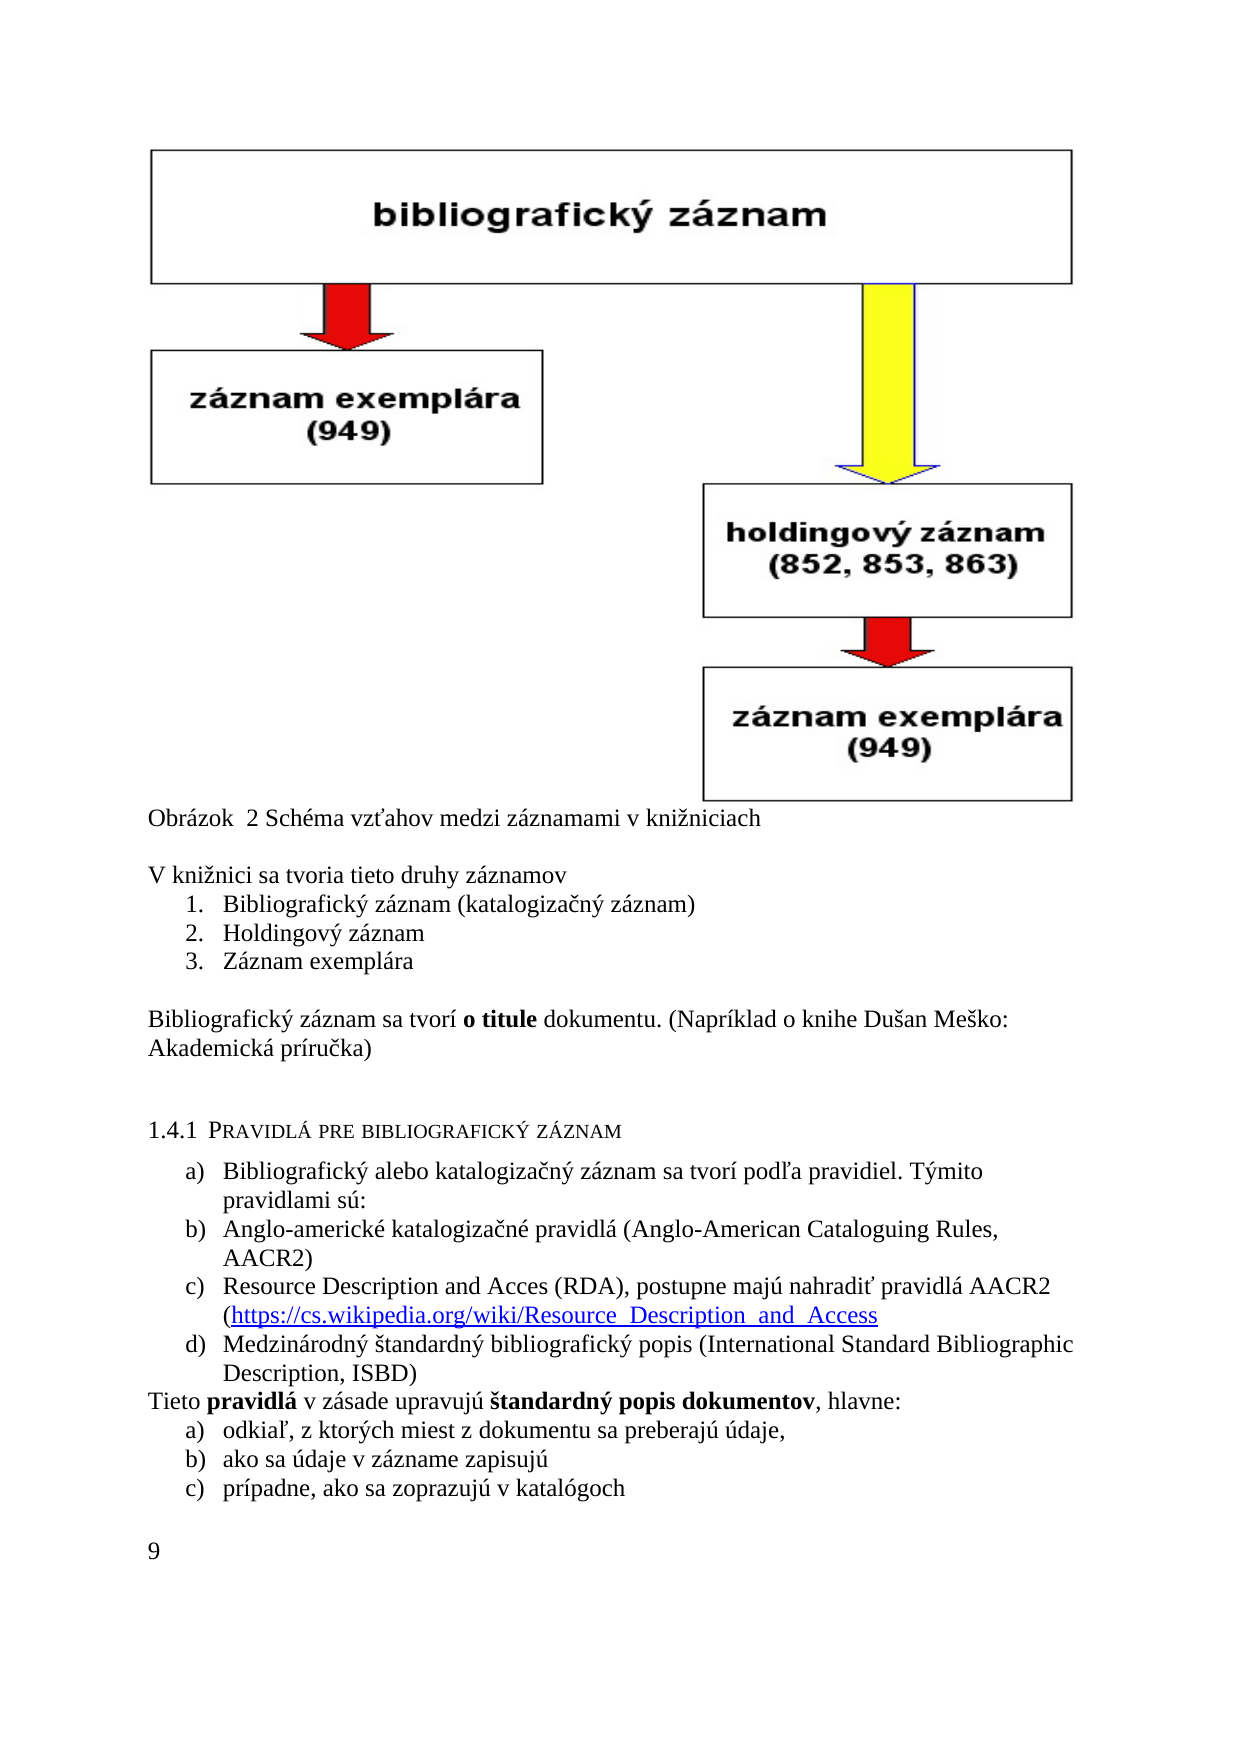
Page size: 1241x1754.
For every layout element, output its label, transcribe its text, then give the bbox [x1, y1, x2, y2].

text Bibliografický záznam sa tvorí o titule dokumentu. (Napríklad o knihe Dušan Meško: Akademická príručka) [148, 1004, 1093, 1061]
list Resource Description and Acces (RDA), postupne majú nahradiť pravidlá AACR2 (https://cs.wikipedia.org/wiki/Resource_Description_and_Access [185, 1271, 1093, 1329]
list Bibliografický alebo katalogizačný záznam sa tvorí podľa pravidiel. Týmito pravidlami sú: [185, 1156, 1093, 1214]
picture [147, 147, 1075, 803]
list Bibliografický záznam (katalogizačný záznam) [185, 889, 1093, 918]
list prípadne, ako sa zoprazujú v katalógoch [185, 1473, 1093, 1501]
text Tieto pravidlá v zásade upravujú štandardný popis dokumentov, hlavne: [148, 1386, 1093, 1415]
list Medzinárodný štandardný bibliografický popis (International Standard Bibliographic Description, ISBD) [185, 1329, 1093, 1386]
list odkiaľ, z ktorých miest z dokumentu sa preberajú údaje, [185, 1415, 1093, 1444]
list ako sa údaje v zázname zapisujú [185, 1444, 1093, 1473]
text V knižnici sa tvoria tieto druhy záznamov [148, 860, 1093, 889]
text Obrázok 2 Schéma vzťahov medzi záznamami v knižniciach [148, 803, 1093, 831]
list Holdingový záznam [185, 918, 1093, 946]
list Záznam exemplára [185, 946, 1093, 975]
list Anglo-americké katalogizačné pravidlá (Anglo-American Cataloguing Rules, AACR2) [185, 1214, 1093, 1271]
subtitle Pravidlá pre bibliografický záznam [148, 1115, 1093, 1144]
